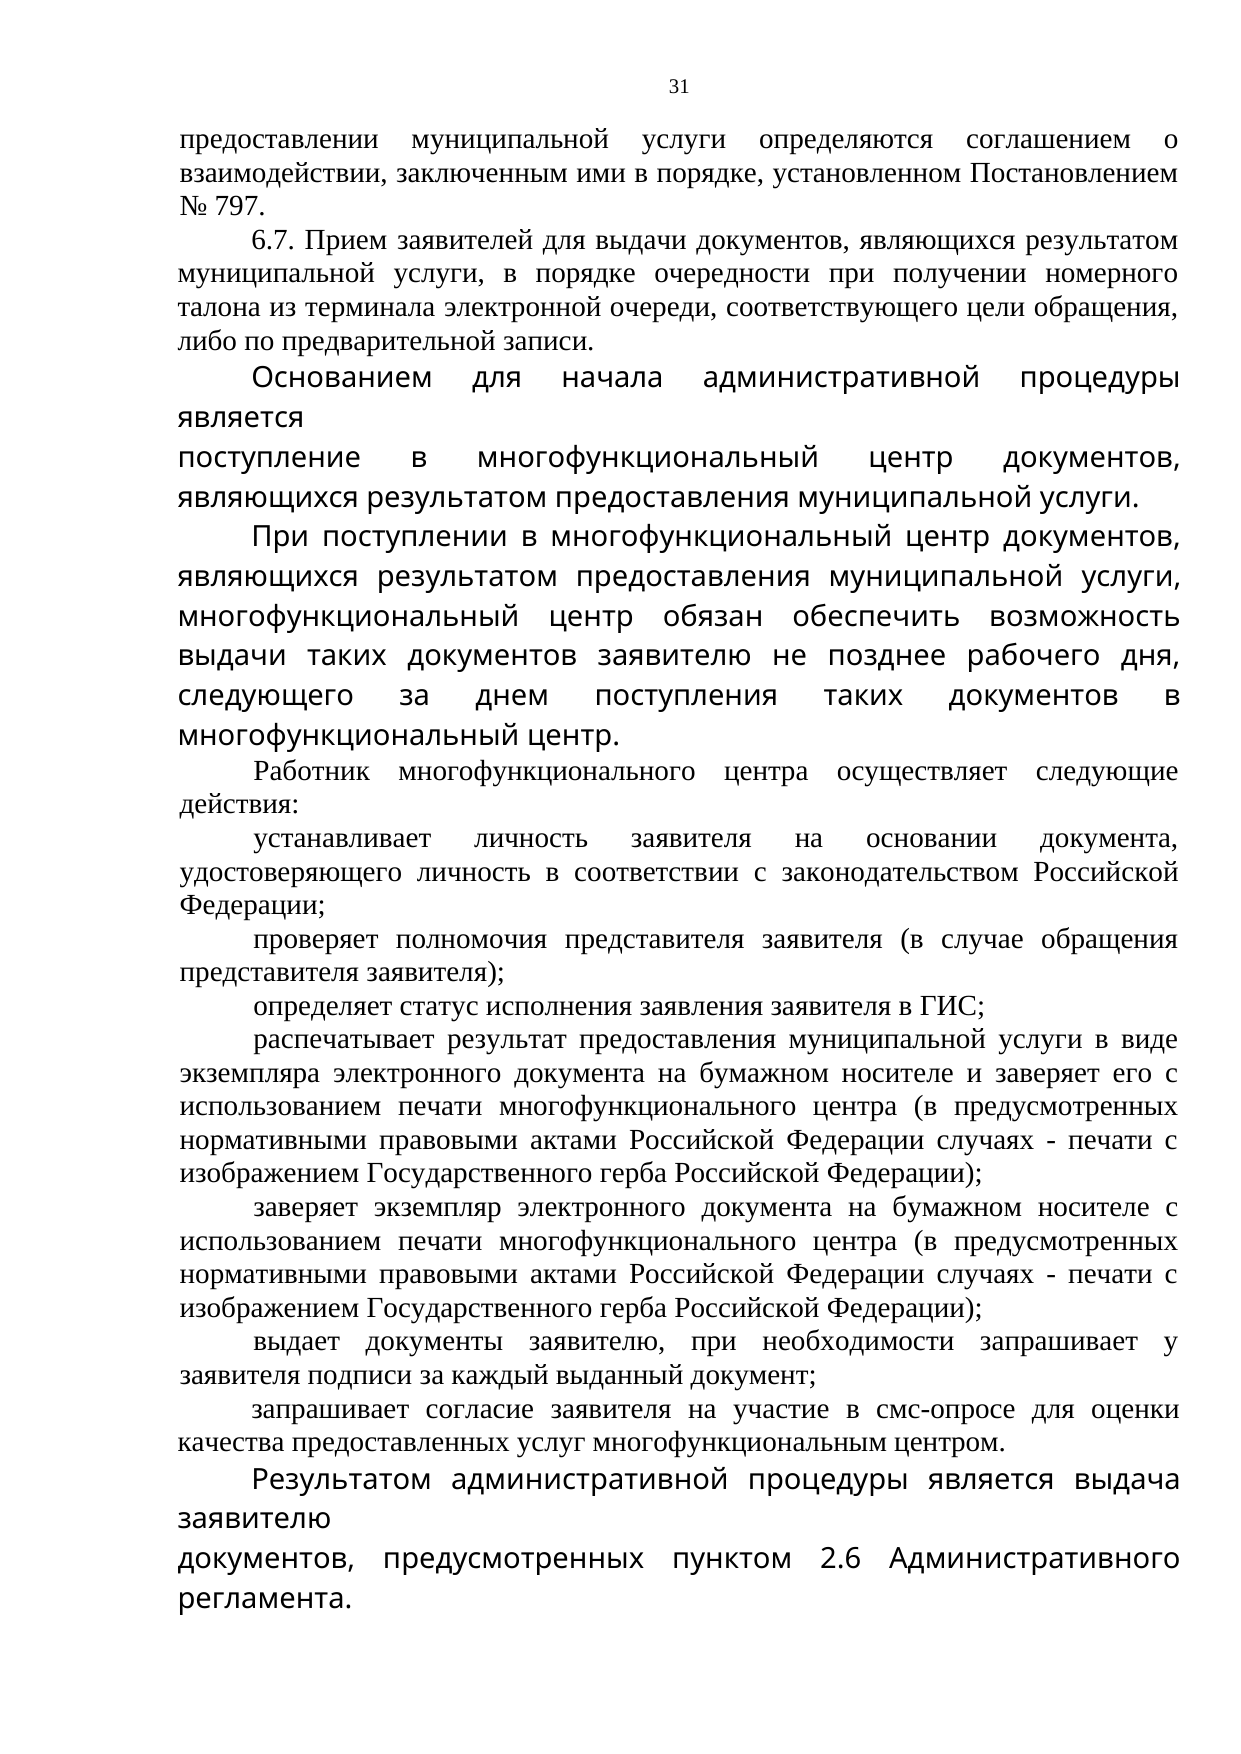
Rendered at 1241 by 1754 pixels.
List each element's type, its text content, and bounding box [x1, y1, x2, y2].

text заверяет экземпляр электронного документа на бумажном носителе с использованием печати многофункционального центра (в предусмотренных нормативными правовыми актами Российской Федерации случаях - печати с изображением Государственного герба Российской Федерации); [179, 1190, 1179, 1324]
text устанавливает личность заявителя на основании документа, удостоверяющего личность в соответствии с законодательством Российской Федерации; [179, 821, 1179, 921]
text проверяет полномочия представителя заявителя (в случае обращения представителя заявителя); [179, 921, 1179, 988]
text Результатом административной процедуры является выдача заявителю документов, предусмотренных пунктом 2.6 Административного регламента. [177, 1458, 1181, 1617]
text Основанием для начала административной процедуры является поступление в многофункциональный центр документов, являющихся результатом предоставления муниципальной услуги. [177, 357, 1181, 516]
text выдает документы заявителю, при необходимости запрашивает у заявителя подписи за каждый выданный документ; [179, 1324, 1179, 1391]
text запрашивает согласие заявителя на участие в смс-опросе для оценки качества предоставленных услуг многофункциональным центром. [177, 1391, 1181, 1458]
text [179, 122, 1179, 223]
text Работник многофункционального центра осуществляет следующие действия: [179, 754, 1179, 821]
text 6.7. Прием заявителей для выдачи документов, являющихся результатом муниципальной услуги, в порядке очередности при получении номерного талона из терминала электронной очереди, соответствующего цели обращения, либо по предварительной записи. [177, 223, 1179, 357]
text определяет статус исполнения заявления заявителя в ГИС; [179, 988, 1179, 1022]
text распечатывает результат предоставления муниципальной услуги в виде экземпляра электронного документа на бумажном носителе и заверяет его с использованием печати многофункционального центра (в предусмотренных нормативными правовыми актами Российской Федерации случаях - печати с изображением Государственного герба Российской Федерации); [179, 1022, 1179, 1190]
text При поступлении в многофункциональный центр документов, являющихся результатом предоставления муниципальной услуги, многофункциональный центр обязан обеспечить возможность выдачи таких документов заявителю не позднее рабочего дня, следующего за днем поступления таких документов в многофункциональный центр. [177, 516, 1181, 754]
